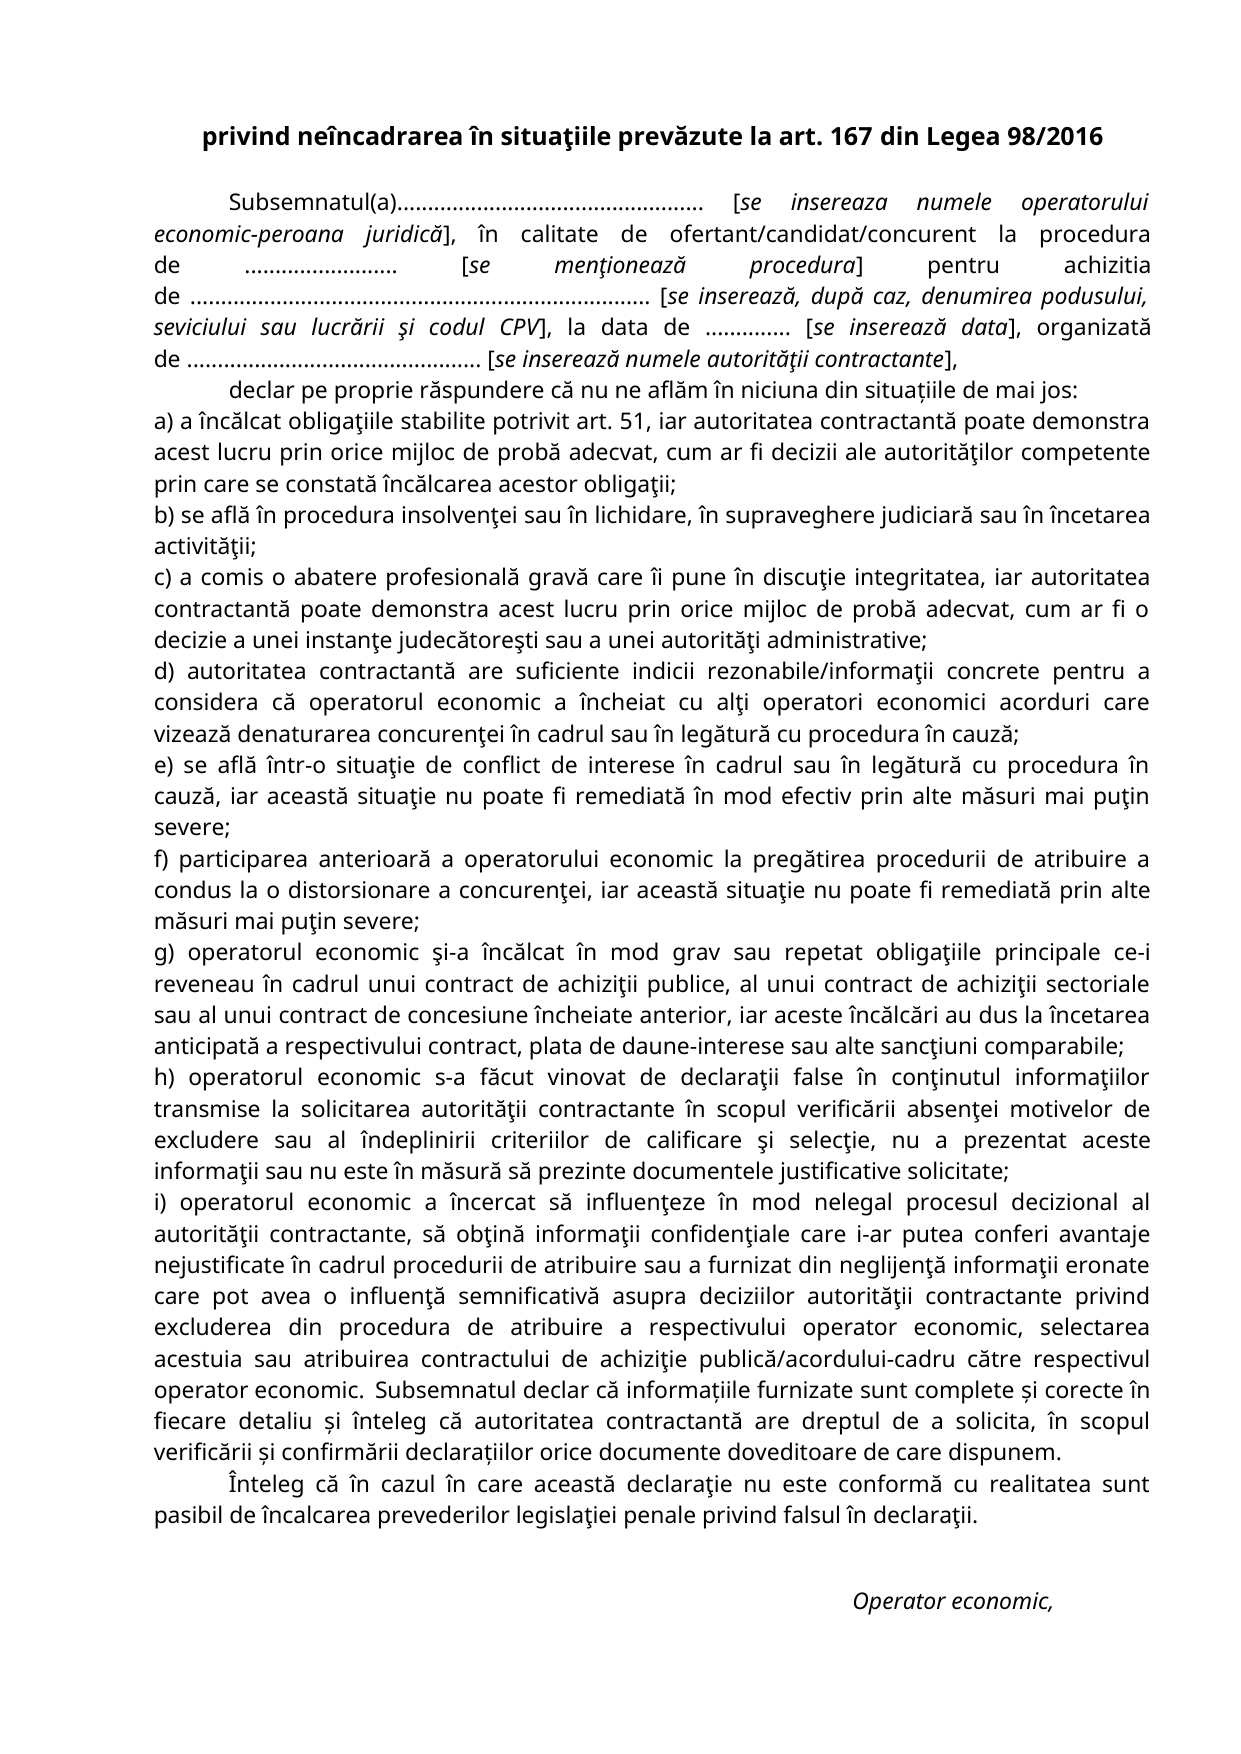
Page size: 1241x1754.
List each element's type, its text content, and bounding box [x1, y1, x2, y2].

text declar pe proprie răspundere că nu ne aflăm în niciuna din situațiile de mai jos: [153, 374, 1152, 405]
text h) operatorul economic s-a făcut vinovat de declaraţii false în conţinutul informaţiilor transmise la solicitarea autorităţii contractante în scopul verificării absenţei motivelor de excludere sau al îndeplinirii criteriilor de calificare şi selecţie, nu a prezentat aceste informaţii sau nu este în măsură să prezinte documentele justificative solicitate; [153, 1061, 1152, 1186]
text e) se află într-o situaţie de conflict de interese în cadrul sau în legătură cu procedura în cauză, iar această situaţie nu poate fi remediată în mod efectiv prin alte măsuri mai puţin severe; [153, 749, 1152, 842]
text b) se află în procedura insolvenţei sau în lichidare, în supraveghere judiciară sau în încetarea activităţii; [153, 499, 1152, 561]
text a) a încălcat obligaţiile stabilite potrivit art. 51, iar autoritatea contractantă poate demonstra acest lucru prin orice mijloc de probă adecvat, cum ar fi decizii ale autorităţilor competente prin care se constată încălcarea acestor obligaţii; [153, 405, 1152, 499]
text i) operatorul economic a încercat să influenţeze în mod nelegal procesul decizional al autorităţii contractante, să obţină informaţii confidenţiale care i-ar putea conferi avantaje nejustificate în cadrul procedurii de atribuire sau a furnizat din neglijenţă informaţii eronate care pot avea o influenţă semnificativă asupra deciziilor autorităţii contractante privind excluderea din procedura de atribuire a respectivului operator economic, selectarea acestuia sau atribuirea contractului de achiziţie publică/acordului-cadru către respectivul operator economic. Subsemnatul declar că informaţiile furnizate sunt complete şi corecte în fiecare detaliu şi înteleg că autoritatea contractantă are dreptul de a solicita, în scopul verificării şi confirmării declaraţiilor orice documente doveditoare de care dispunem. [153, 1186, 1152, 1467]
text g) operatorul economic şi-a încălcat în mod grav sau repetat obligaţiile principale ce-i reveneau în cadrul unui contract de achiziţii publice, al unui contract de achiziţii sectoriale sau al unui contract de concesiune încheiate anterior, iar aceste încălcări au dus la încetarea anticipată a respectivului contract, plata de daune-interese sau alte sancţiuni comparabile; [153, 936, 1152, 1061]
text d) autoritatea contractantă are suficiente indicii rezonabile/informaţii concrete pentru a considera că operatorul economic a încheiat cu alţi operatori economici acorduri care vizează denaturarea concurenţei în cadrul sau în legătură cu procedura în cauză; [153, 655, 1152, 749]
text f) participarea anterioară a operatorului economic la pregătirea procedurii de atribuire a condus la o distorsionare a concurenţei, iar această situaţie nu poate fi remediată prin alte măsuri mai puţin severe; [153, 842, 1152, 936]
text privind neîncadrarea în situaţiile prevăzute la art. 167 din Legea 98/2016 [153, 118, 1152, 152]
text c) a comis o abatere profesională gravă care îi pune în discuţie integritatea, iar autoritatea contractantă poate demonstra acest lucru prin orice mijloc de probă adecvat, cum ar fi o decizie a unei instanţe judecătoreşti sau a unei autorităţi administrative; [153, 561, 1152, 655]
text Înteleg că în cazul în care această declaraţie nu este conformă cu realitatea sunt pasibil de încalcarea prevederilor legislaţiei penale privind falsul în declaraţii. [153, 1467, 1152, 1530]
text Operator economic, [753, 1585, 1152, 1617]
text Subsemnatul(a).................................................. [se insereaza numele operatorului economic-peroana juridică], în calitate de ofertant/candidat/concurent la procedura de ......................... [se menţionează procedura] pentru achizitia de ........................................................................... [se inserează, după caz, denumirea podusului, seviciului sau lucrării şi codul CPV], la data de .............. [se inserează data], organizată de ................................................ [se inserează numele autorităţii contractante], [153, 186, 1152, 374]
